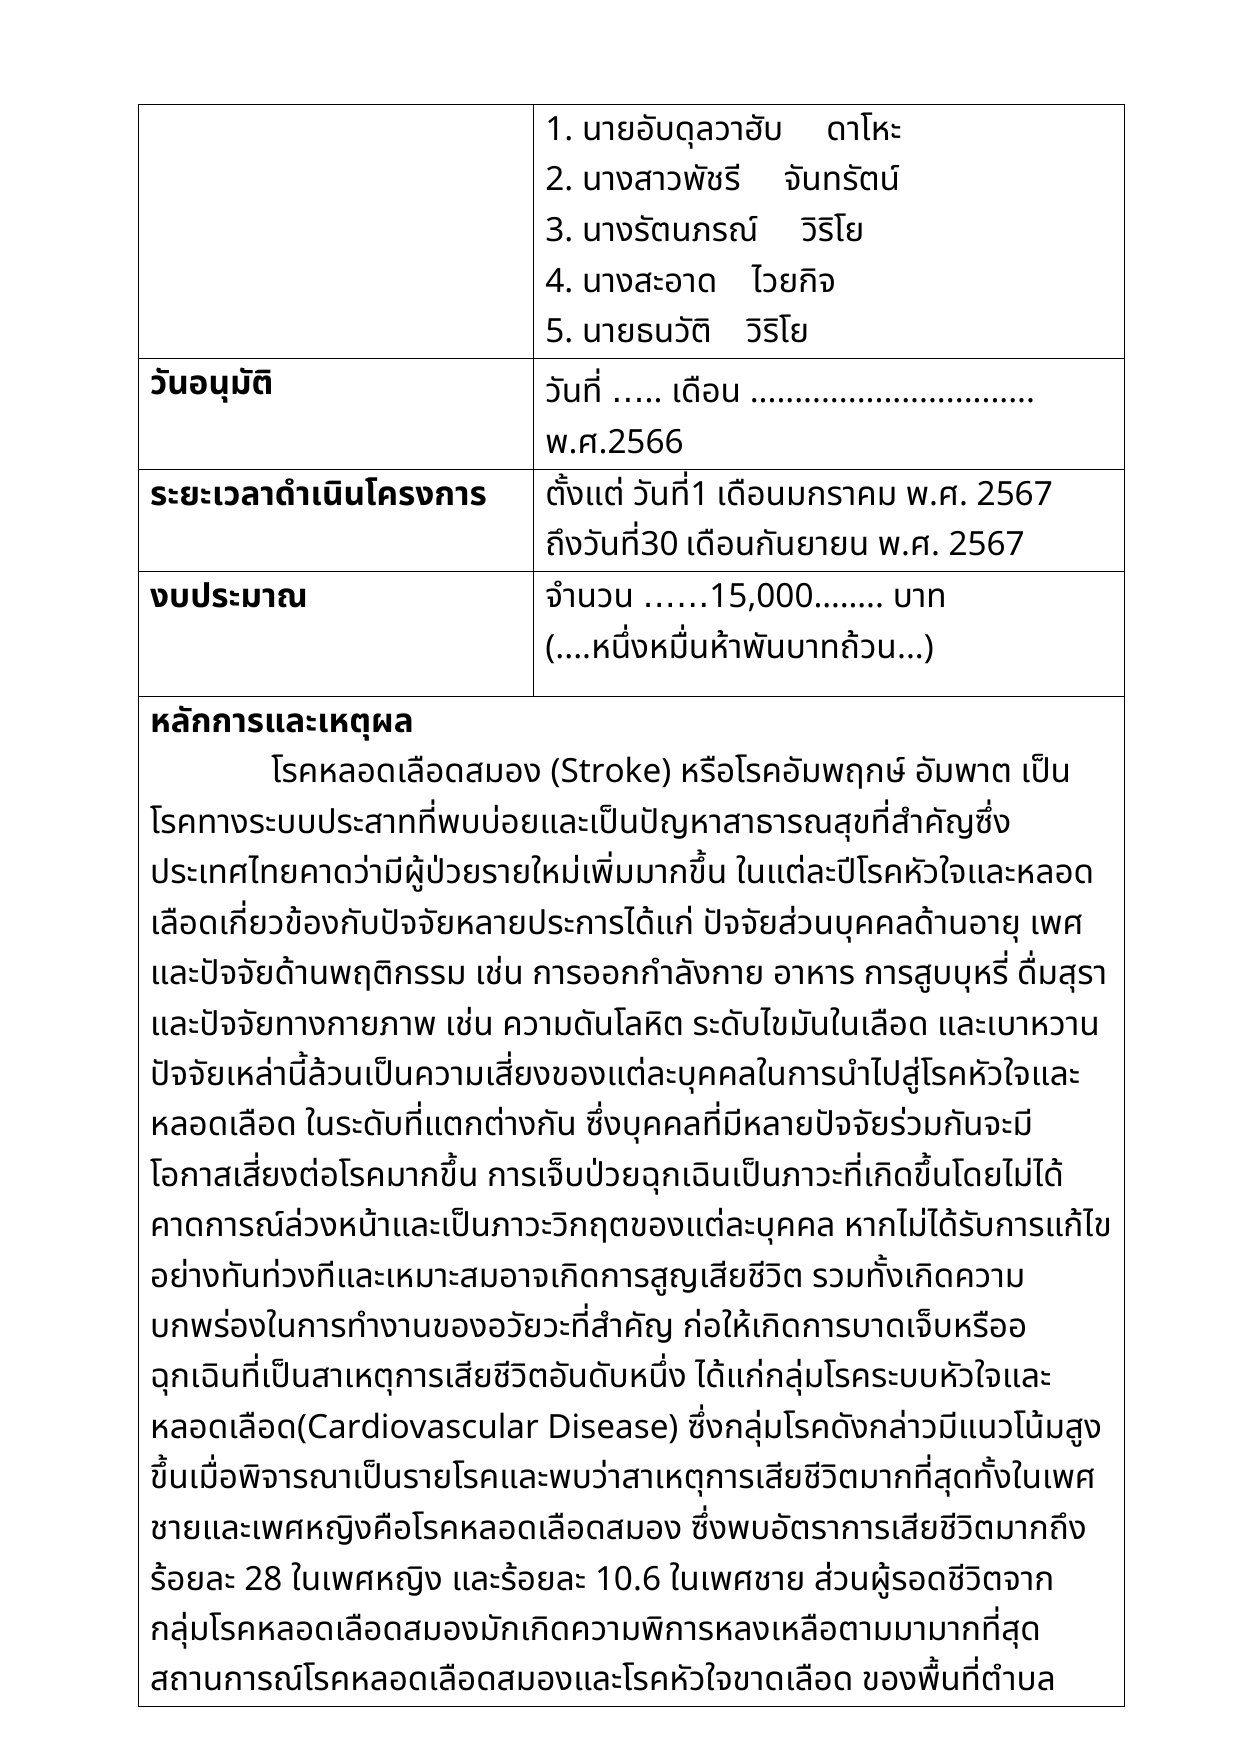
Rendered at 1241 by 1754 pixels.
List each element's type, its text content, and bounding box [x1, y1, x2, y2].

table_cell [139, 697, 1124, 1706]
table_cell ระยะเวลาดำเนินโครงการ [139, 470, 533, 571]
table_cell จำนวน ……15,000…….. บาท (....หนึ่งหมื่นห้าพันบาทถ้วน...) [534, 572, 1124, 696]
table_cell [534, 105, 1124, 358]
table_cell วันที่ ….. เดือน ................................ พ.ศ.2566 [534, 359, 1124, 468]
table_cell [139, 105, 533, 358]
table_cell วันอนุมัติ [139, 359, 533, 468]
table_cell งบประมาณ [139, 572, 533, 696]
table_cell ตั้งแต่ วันที่1เดือนมกราคม พ.ศ. 2567 ถึงวันที่30เดือนกันยายน พ.ศ. 2567 [534, 470, 1124, 571]
